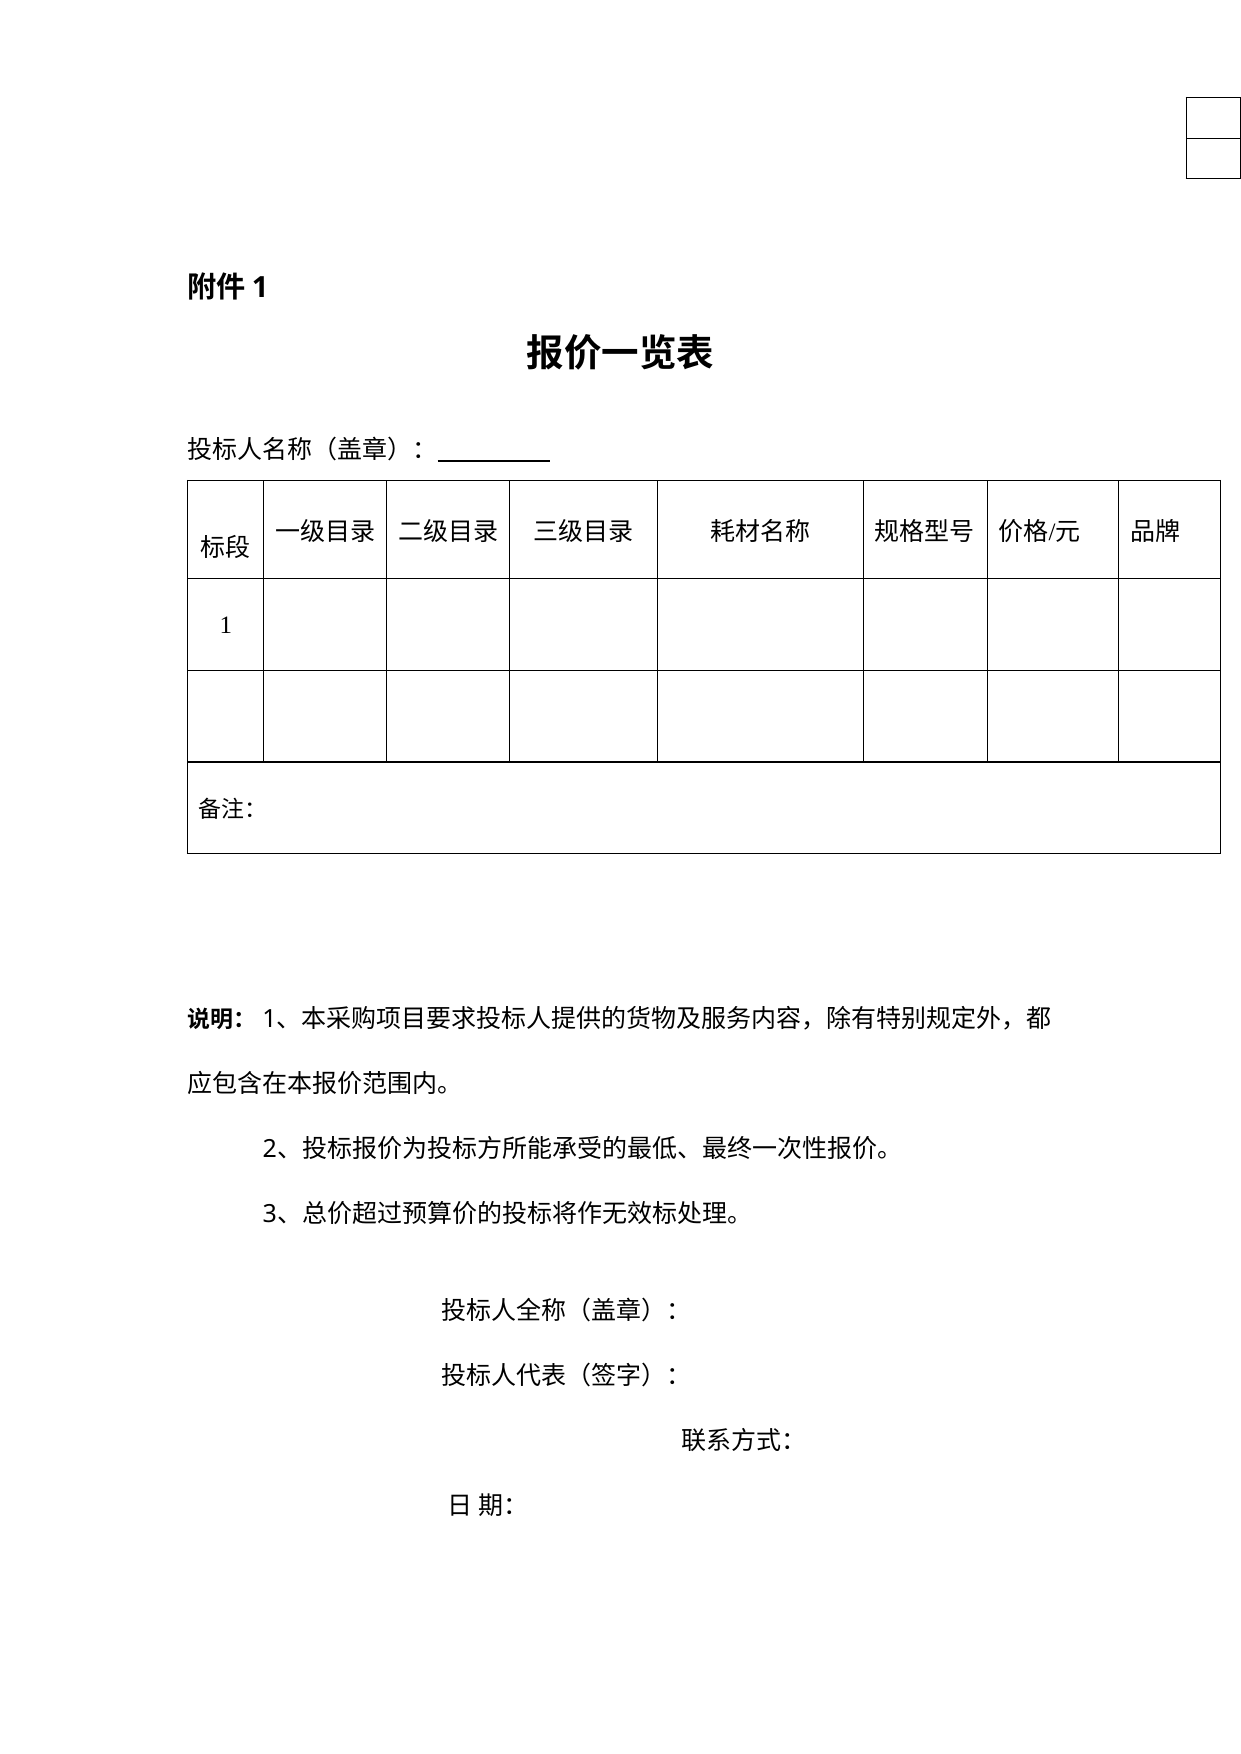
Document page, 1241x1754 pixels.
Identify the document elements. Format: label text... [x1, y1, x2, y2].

text 说明： 1、本采购项目要求投标人提供的货物及服务内容，除有特别规定外，都应包含在本报价范围内。 [187, 984, 1053, 1114]
table_cell [864, 671, 987, 761]
table_cell [264, 671, 386, 761]
table_cell [1187, 139, 1240, 178]
table_cell [988, 579, 1118, 670]
table_cell 备注： [188, 763, 1220, 853]
table_header 标段 [188, 481, 263, 578]
text 投标人代表（签字）： [187, 1341, 1053, 1406]
table_cell [264, 579, 386, 670]
table_cell [1119, 671, 1220, 761]
table_header 一级目录 [264, 481, 386, 578]
text 投标人全称（盖章）： [187, 1276, 1053, 1341]
table_cell [864, 579, 987, 670]
text 3、总价超过预算价的投标将作无效标处理。 [187, 1179, 1053, 1244]
text 2、投标报价为投标方所能承受的最低、最终一次性报价。 [187, 1114, 1053, 1179]
table_header 价格/元 [988, 481, 1118, 578]
text 日 期： [187, 1471, 1053, 1536]
table_header 品牌 [1119, 481, 1220, 578]
table_cell [510, 671, 657, 761]
table_cell [658, 671, 863, 761]
table_header 规格型号 [864, 481, 987, 578]
table_header 耗材名称 [658, 481, 863, 578]
text 投标人名称（盖章）： [187, 415, 1053, 480]
table_header [1187, 98, 1240, 137]
table_cell [188, 671, 263, 761]
table_cell [510, 579, 657, 670]
table_cell [387, 671, 509, 761]
table_cell [1119, 579, 1220, 670]
table_cell [988, 671, 1118, 761]
table_header 二级目录 [387, 481, 509, 578]
text 附件1 [187, 252, 1053, 317]
table_header 三级目录 [510, 481, 657, 578]
text 报价一览表 [187, 317, 1053, 382]
table_cell 1 [188, 579, 263, 670]
table_cell [658, 579, 863, 670]
text 联系方式： [581, 1406, 1053, 1471]
table_cell [387, 579, 509, 670]
